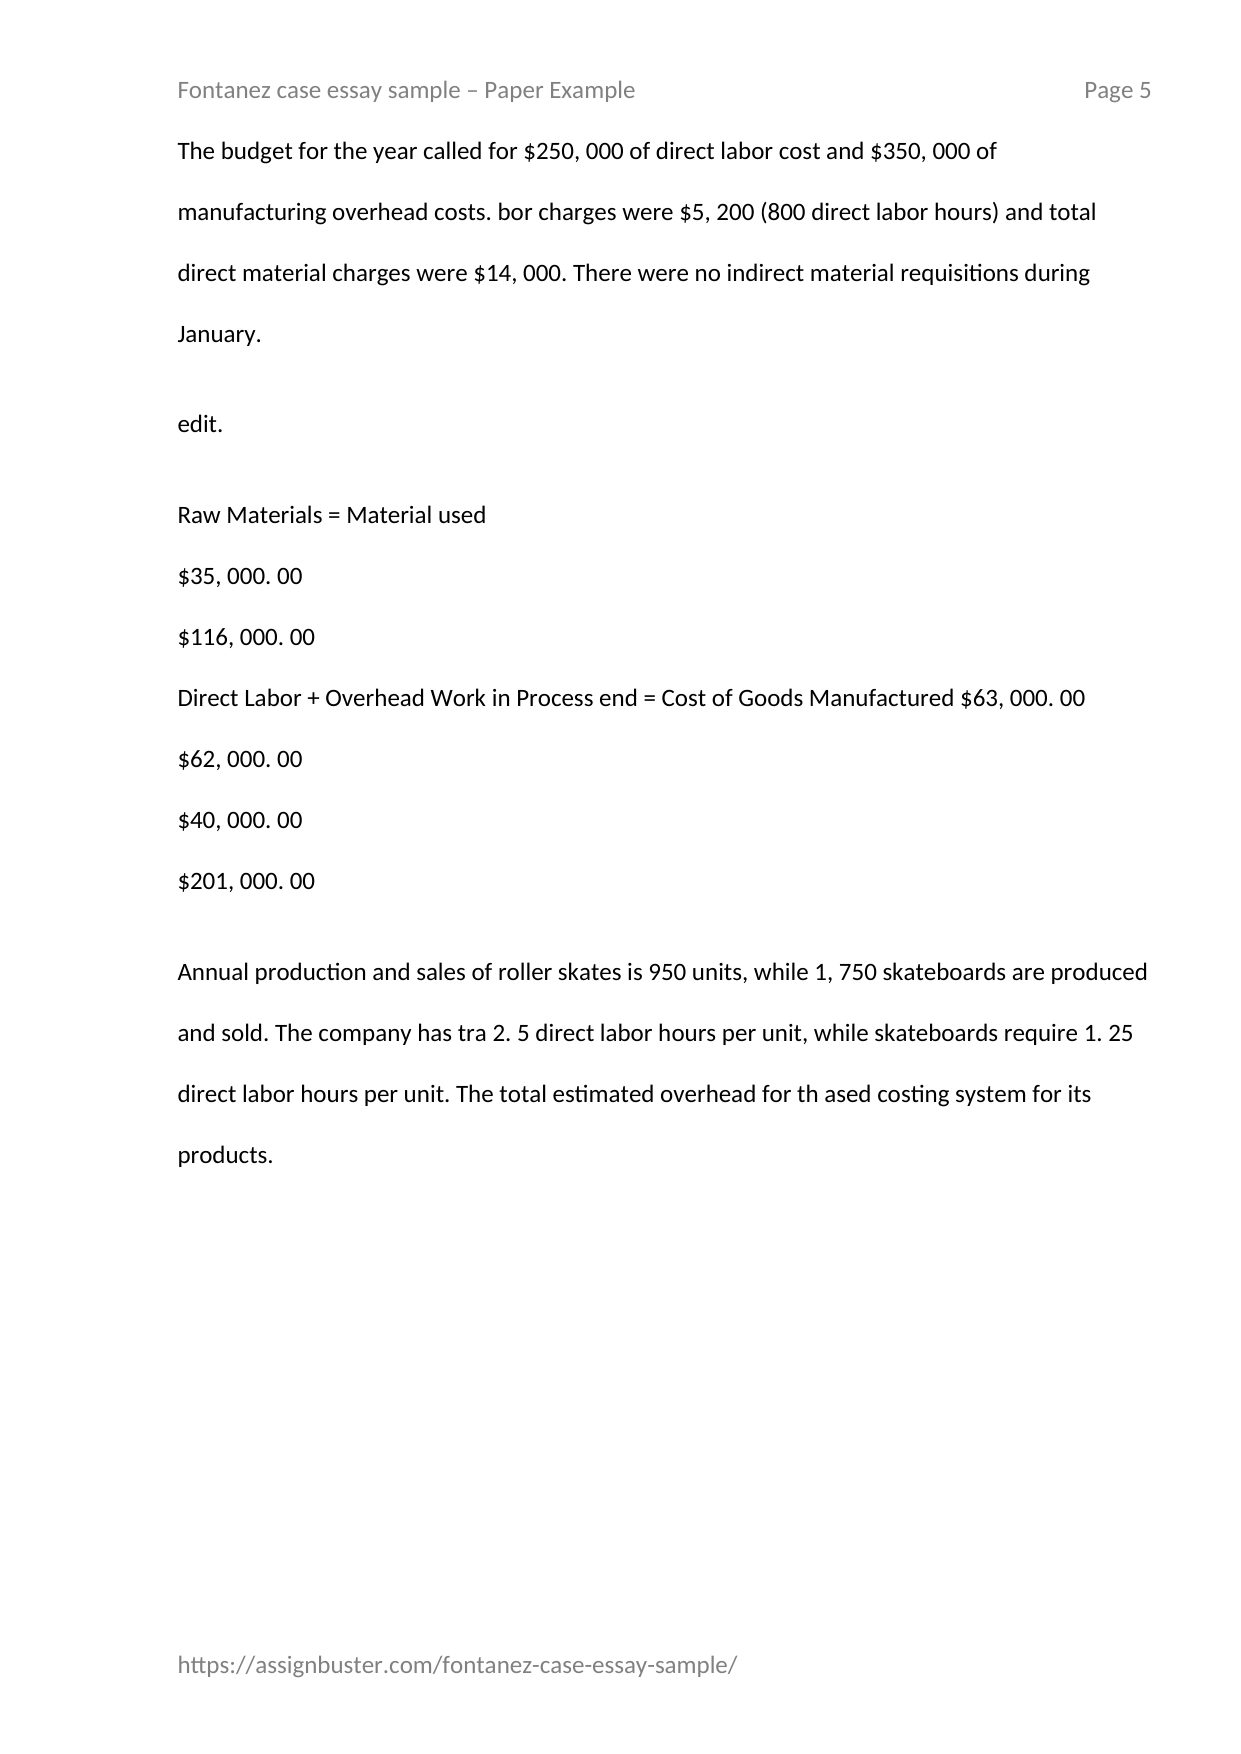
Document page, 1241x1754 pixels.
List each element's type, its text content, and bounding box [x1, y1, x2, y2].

text The budget for the year called for $250, 000 of direct labor cost and $350, 000 of manufacturing overhead costs. bor charges were $5, 200 (800 direct labor hours) and total direct material charges were $14, 000. There were no indirect material requisitions during January. [177, 135, 1152, 348]
text edit. [177, 408, 1152, 439]
text Annual production and sales of roller skates is 950 units, while 1, 750 skateboards are produced and sold. The company has tra 2. 5 direct labor hours per unit, while skateboards require 1. 25 direct labor hours per unit. The total estimated overhead for th ased costing system for its products. [177, 956, 1152, 1169]
text Raw Materials = Material used $35, 000. 00 $116, 000. 00 Direct Labor + Overhead Work in Process end = Cost of Goods Manufactured $63, 000. 00 $62, 000. 00 $40, 000. 00 $201, 000. 00 [177, 499, 1152, 896]
